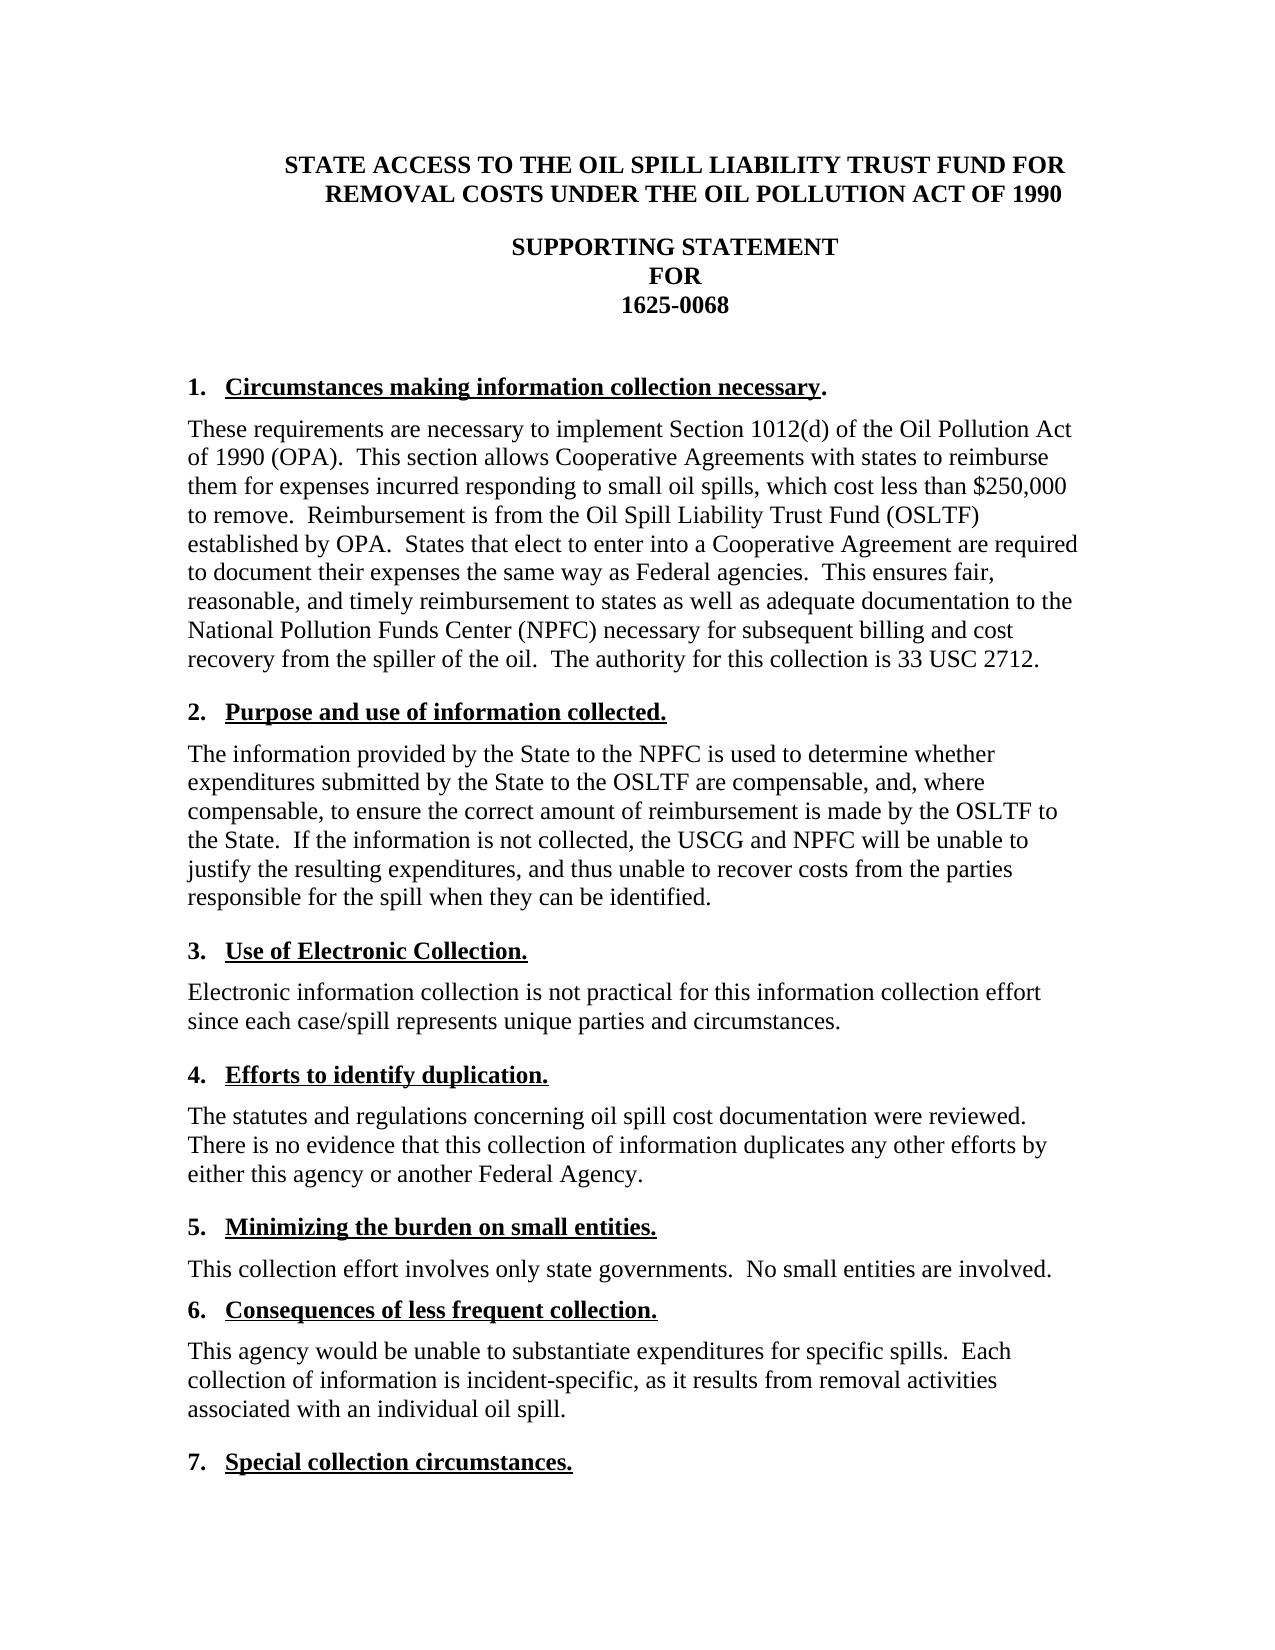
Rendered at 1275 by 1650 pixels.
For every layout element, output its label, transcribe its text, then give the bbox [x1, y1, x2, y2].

list Circumstances making information collection necessary. [187, 372, 1087, 401]
text The information provided by the State to the NPFC is used to determine whether expenditures submitted by the State to the OSLTF are compensable, and, where compensable, to ensure the correct amount of reimbursement is made by the OSLTF to the State. If the information is not collected, the USCG and NPFC will be unable to justify the resulting expenditures, and thus unable to recover costs from the parties responsible for the spill when they can be identified. [187, 739, 1087, 911]
list Purpose and use of information collected. [187, 697, 1087, 726]
list Minimizing the burden on small entities. [187, 1212, 1087, 1241]
text The statutes and regulations concerning oil spill cost documentation were reviewed. There is no evidence that this collection of information duplicates any other efforts by either this agency or another Federal Agency. [187, 1101, 1087, 1187]
text This agency would be unable to substantiate expenditures for specific spills. Each collection of information is incident-specific, as it results from removal activities associated with an individual oil spill. [187, 1336, 1087, 1422]
text FOR [187, 261, 1087, 290]
list Efforts to identify duplication. [187, 1060, 1087, 1089]
subtitle SUPPORTING STATEMENT [262, 232, 1087, 261]
list This collection effort involves only state governments. No small entities are involved. [187, 1254, 1087, 1282]
list Use of Electronic Collection. [187, 936, 1087, 965]
text These requirements are necessary to implement Section 1012(d) of the Oil Pollution Act of 1990 (OPA). This section allows Cooperative Agreements with states to reimburse them for expenses incurred responding to small oil spills, which cost less than $250,000 to remove. Reimbursement is from the Oil Spill Liability Trust Fund (OSLTF) established by OPA. States that elect to enter into a Cooperative Agreement are required to document their expenses the same way as Federal agencies. This ensures fair, reasonable, and timely reimbursement to states as well as adequate documentation to the National Pollution Funds Center (NPFC) necessary for subsequent billing and cost recovery from the spiller of the oil. The authority for this collection is 33 USC 2712. [187, 414, 1087, 672]
text Electronic information collection is not practical for this information collection effort since each case/spill represents unique parties and circumstances. [187, 977, 1087, 1035]
list Consequences of less frequent collection. [187, 1295, 1087, 1324]
list Special collection circumstances. [187, 1447, 1087, 1476]
subtitle STATE ACCESS TO THE OIL SPILL LIABILITY TRUST FUND FOR REMOVAL COSTS UNDER THE OIL POLLUTION ACT OF 1990 [262, 150, 1087, 207]
subtitle 1625-0068 [262, 290, 1087, 319]
